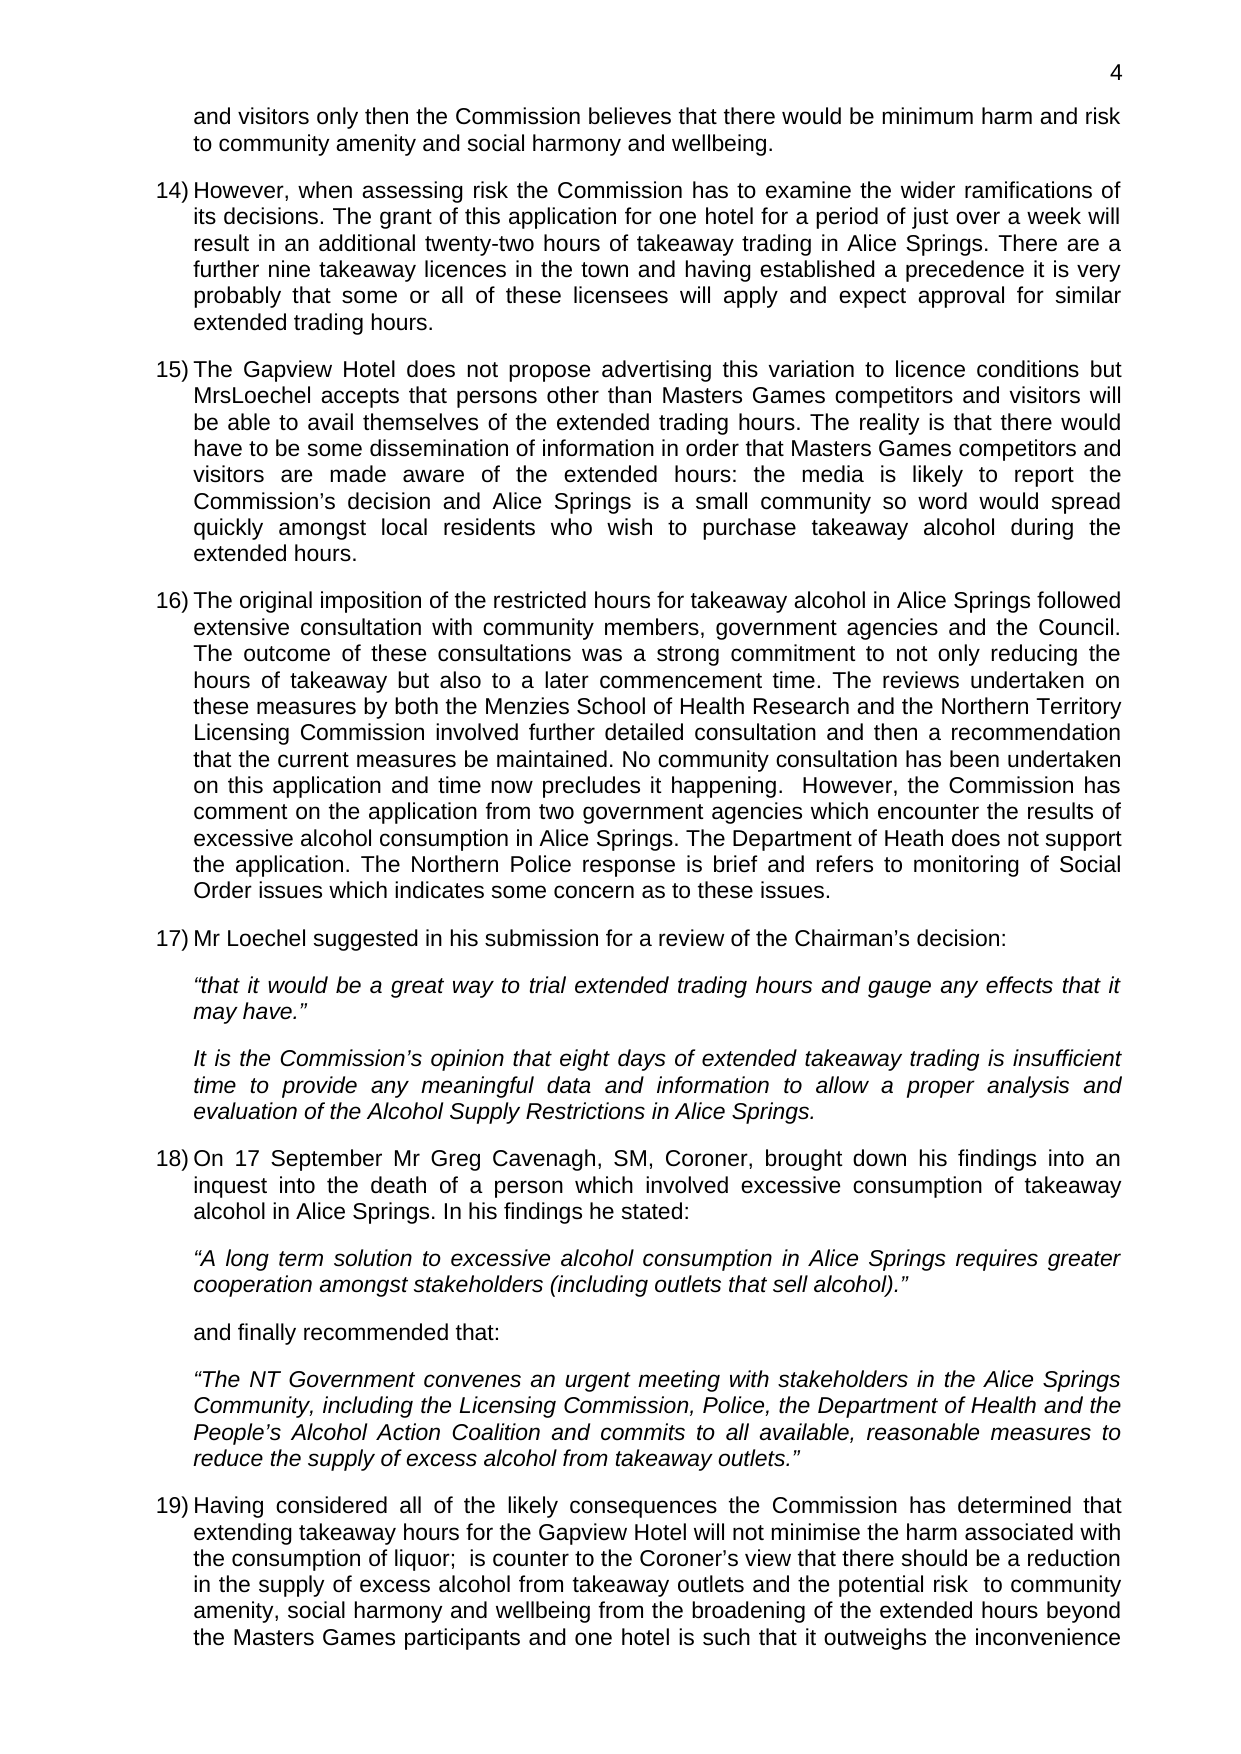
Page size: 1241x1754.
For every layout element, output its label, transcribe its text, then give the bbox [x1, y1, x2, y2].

list and finally recommended that: [193, 1319, 1122, 1345]
list On 17 September Mr Greg Cavenagh, SM, Coroner, brought down his findings into an inquest into the death of a person which involved excessive consumption of takeaway alcohol in Alice Springs. In his findings he stated: [156, 1145, 1122, 1224]
list “that it would be a great way to trial extended trading hours and gauge any effects that it may have.” [193, 972, 1122, 1024]
list The original imposition of the restricted hours for takeaway alcohol in Alice Springs followed extensive consultation with community members, government agencies and the Council. The outcome of these consultations was a strong commitment to not only reducing the hours of takeaway but also to a later commencement time. The reviews undertaken on these measures by both the Menzies School of Health Research and the Northern Territory Licensing Commission involved further detailed consultation and then a recommendation that the current measures be maintained. No community consultation has been undertaken on this application and time now precludes it happening. However, the Commission has comment on the application from two government agencies which encounter the results of excessive alcohol consumption in Alice Springs. The Department of Heath does not support the application. The Northern Police response is brief and refers to monitoring of Social Order issues which indicates some concern as to these issues. [156, 587, 1122, 904]
list It is the Commission’s opinion that eight days of extended takeaway trading is insufficient time to provide any meaningful data and information to allow a proper analysis and evaluation of the Alcohol Supply Restrictions in Alice Springs. [193, 1045, 1122, 1124]
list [156, 1492, 1122, 1650]
list The Gapview Hotel does not propose advertising this variation to licence conditions but MrsLoechel accepts that persons other than Masters Games competitors and visitors will be able to avail themselves of the extended trading hours. The reality is that there would have to be some dissemination of information in order that Masters Games competitors and visitors are made aware of the extended hours: the media is likely to report the Commission’s decision and Alice Springs is a small community so word would spread quickly amongst local residents who wish to purchase takeaway alcohol during the extended hours. [156, 356, 1122, 567]
list However, when assessing risk the Commission has to examine the wider ramifications of its decisions. The grant of this application for one hotel for a period of just over a week will result in an additional twenty-two hours of takeaway trading in Alice Springs. There are a further nine takeaway licences in the town and having established a precedence it is very probably that some or all of these licensees will apply and expect approval for similar extended trading hours. [156, 177, 1122, 335]
list Mr Loechel suggested in his submission for a review of the Chairman’s decision: [156, 924, 1122, 951]
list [193, 103, 1122, 156]
list “A long term solution to excessive alcohol consumption in Alice Springs requires greater cooperation amongst stakeholders (including outlets that sell alcohol).” [193, 1245, 1122, 1298]
list “The NT Government convenes an urgent meeting with stakeholders in the Alice Springs Community, including the Licensing Commission, Police, the Department of Health and the People’s Alcohol Action Coalition and commits to all available, reasonable measures to reduce the supply of excess alcohol from takeaway outlets.” [193, 1366, 1122, 1471]
